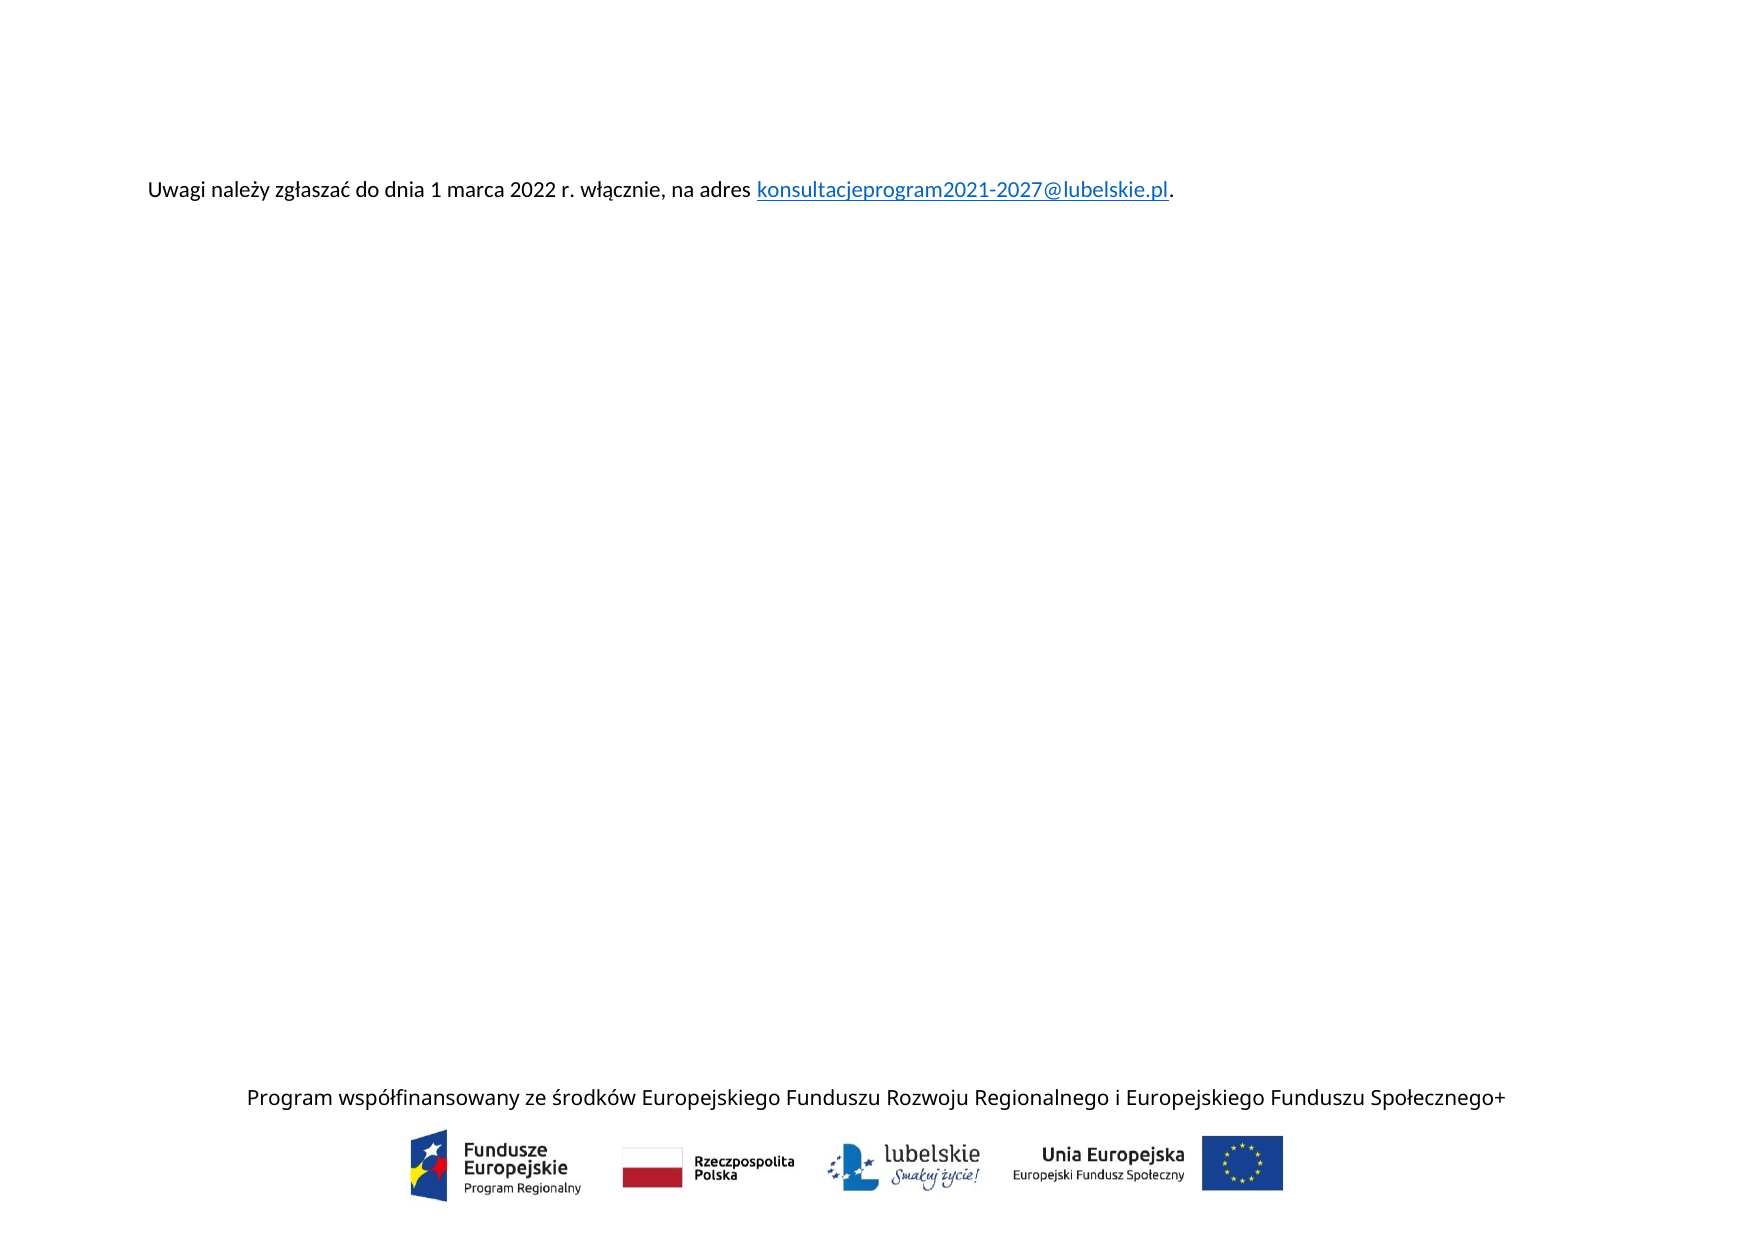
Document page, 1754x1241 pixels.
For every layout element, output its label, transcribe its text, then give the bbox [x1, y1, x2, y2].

text Uwagi należy zgłaszać do dnia 1 marca 2022 r. włącznie, na adres konsultacjeprogram2021-2027@lubelskie.pl. [148, 176, 1606, 204]
picture [371, 1116, 1317, 1225]
